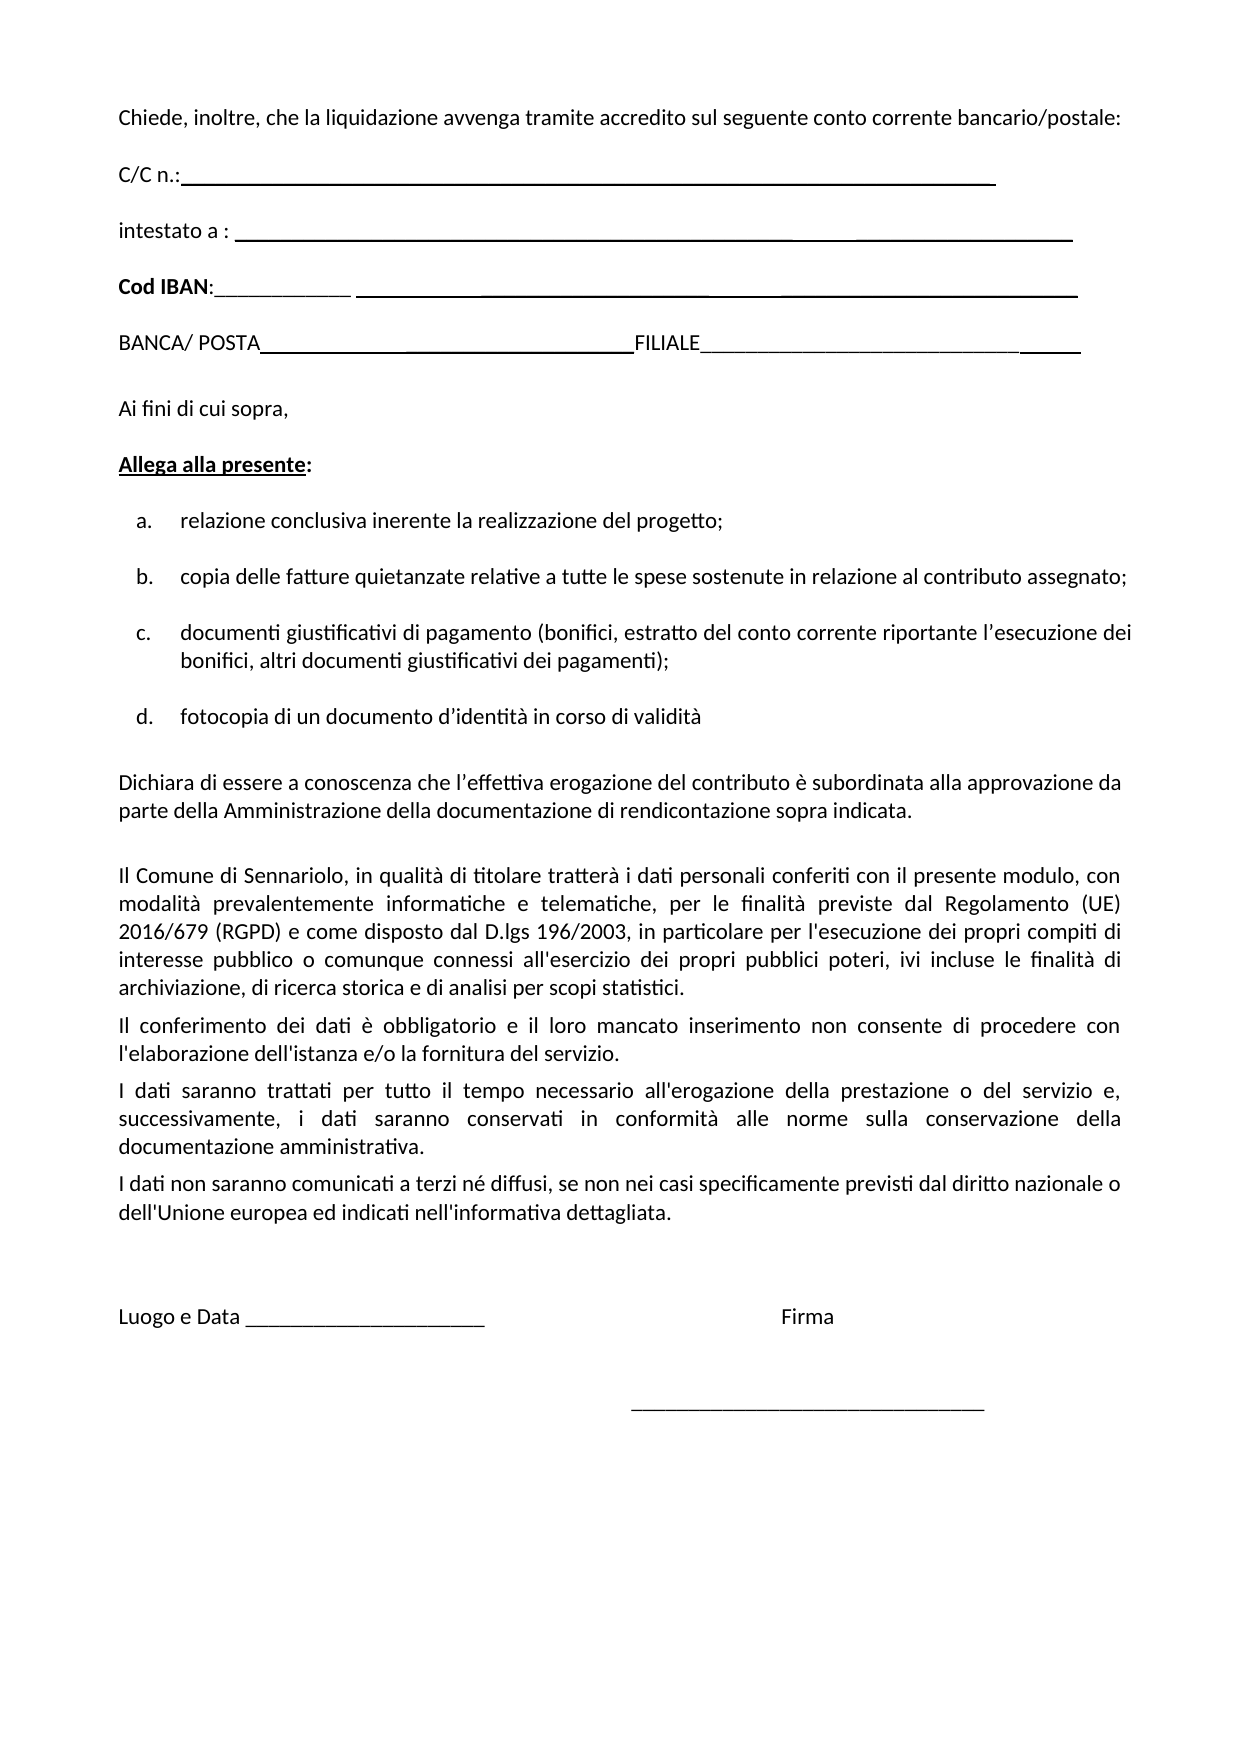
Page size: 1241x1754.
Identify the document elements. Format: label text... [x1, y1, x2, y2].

text BANCA/ POSTA ____________________FILIALE____________________________ [118, 328, 1114, 356]
text Luogo e Data _____________________ Firma [118, 1302, 1134, 1330]
text C/C n.: _______________________________________________________________________ [118, 160, 1114, 188]
list relazione conclusiva inerente la realizzazione del progetto; [136, 506, 1134, 534]
text I dati saranno trattati per tutto il tempo necessario all'erogazione della prestazione o del servizio e, successivamente, i dati saranno conservati in conformità alle norme sulla conservazione della documentazione amministrativa. [118, 1076, 1123, 1160]
text Il Comune di Sennariolo, in qualità di titolare tratterà i dati personali conferiti con il presente modulo, con modalità prevalentemente informatiche e telematiche, per le finalità previste dal Regolamento (UE) 2016/679 (RGPD) e come disposto dal D.lgs 196/2003, in particolare per l'esecuzione dei propri compiti di interesse pubblico o comunque connessi all'esercizio dei propri pubblici poteri, ivi incluse le finalità di archiviazione, di ricerca storica e di analisi per scopi statistici. [118, 861, 1123, 1001]
text Chiede, inoltre, che la liquidazione avvenga tramite accredito sul seguente conto corrente bancario/postale: [118, 103, 1134, 131]
text _______________________________ [264, 1386, 1020, 1414]
text Cod IBAN:____________ ____________________ __________________________ [118, 272, 1114, 300]
list copia delle fatture quietanzate relative a tutte le spese sostenute in relazione al contributo assegnato; [136, 562, 1134, 590]
text I dati non saranno comunicati a terzi né diffusi, se non nei casi specificamente previsti dal diritto nazionale o dell'Unione europea ed indicati nell'informativa dettagliata. [118, 1169, 1123, 1226]
text Il conferimento dei dati è obbligatorio e il loro mancato inserimento non consente di procedere con l'elaborazione dell'istanza e/o la fornitura del servizio. [118, 1011, 1123, 1067]
text Dichiara di essere a conoscenza che l’effettiva erogazione del contributo è subordinata alla approvazione da parte della Amministrazione della documentazione di rendicontazione sopra indicata. [118, 768, 1123, 824]
list documenti giustificativi di pagamento (bonifici, estratto del conto corrente riportante l’esecuzione dei bonifici, altri documenti giustificativi dei pagamenti); [136, 618, 1134, 674]
text Allega alla presente: [118, 450, 1134, 478]
text intestato a : _________________________________________________ ___________________ [118, 216, 1114, 244]
text Ai fini di cui sopra, [118, 394, 1122, 422]
list fotocopia di un documento d’identità in corso di validità [136, 702, 1134, 730]
